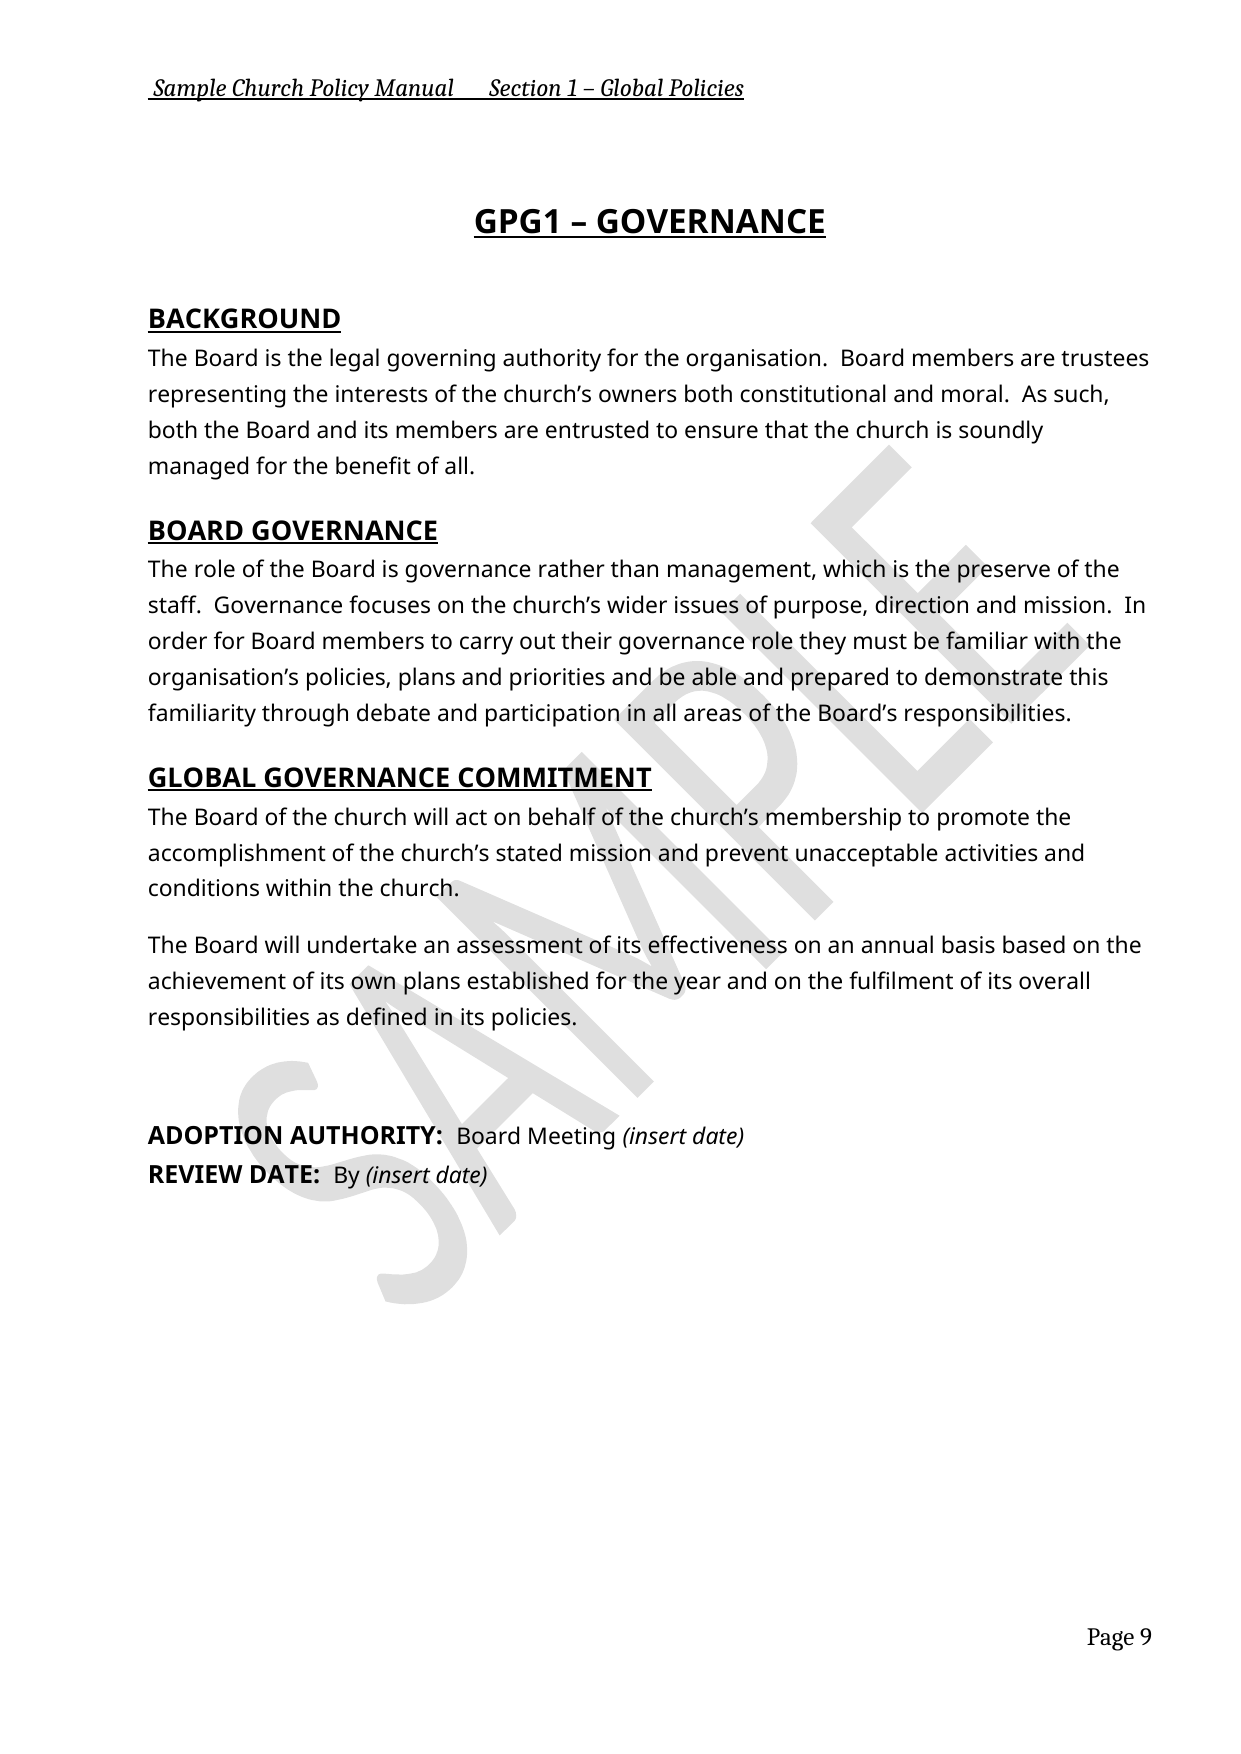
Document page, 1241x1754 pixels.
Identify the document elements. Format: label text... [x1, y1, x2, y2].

text The Board will undertake an assessment of its effectiveness on an annual basis based on the achievement of its own plans established for the year and on the fulfilment of its overall responsibilities as defined in its policies. [148, 929, 1152, 1032]
text ADOPTION AUTHORITY: Board Meeting (insert date) REVIEW DATE: By (insert date) [148, 1118, 1152, 1191]
subtitle gpg1 – governance [148, 198, 1152, 243]
subtitle board governance [148, 511, 1152, 548]
text The Board is the legal governing authority for the organisation. Board members are trustees representing the interests of the church’s owners both constitutional and moral. As such, both the Board and its members are entrusted to ensure that the church is soundly managed for the benefit of all. [148, 342, 1152, 481]
subtitle background [148, 300, 1152, 337]
text The Board of the church will act on behalf of the church’s membership to promote the accomplishment of the church’s stated mission and prevent unacceptable activities and conditions within the church. [148, 801, 1152, 904]
subtitle global governance commitment [148, 758, 1152, 795]
text The role of the Board is governance rather than management, which is the preserve of the staff. Governance focuses on the church’s wider issues of purpose, direction and mission. In order for Board members to carry out their governance role they must be familiar with the organisation’s policies, plans and priorities and be able and prepared to demonstrate this familiarity through debate and participation in all areas of the Board’s responsibilities. [148, 553, 1152, 728]
